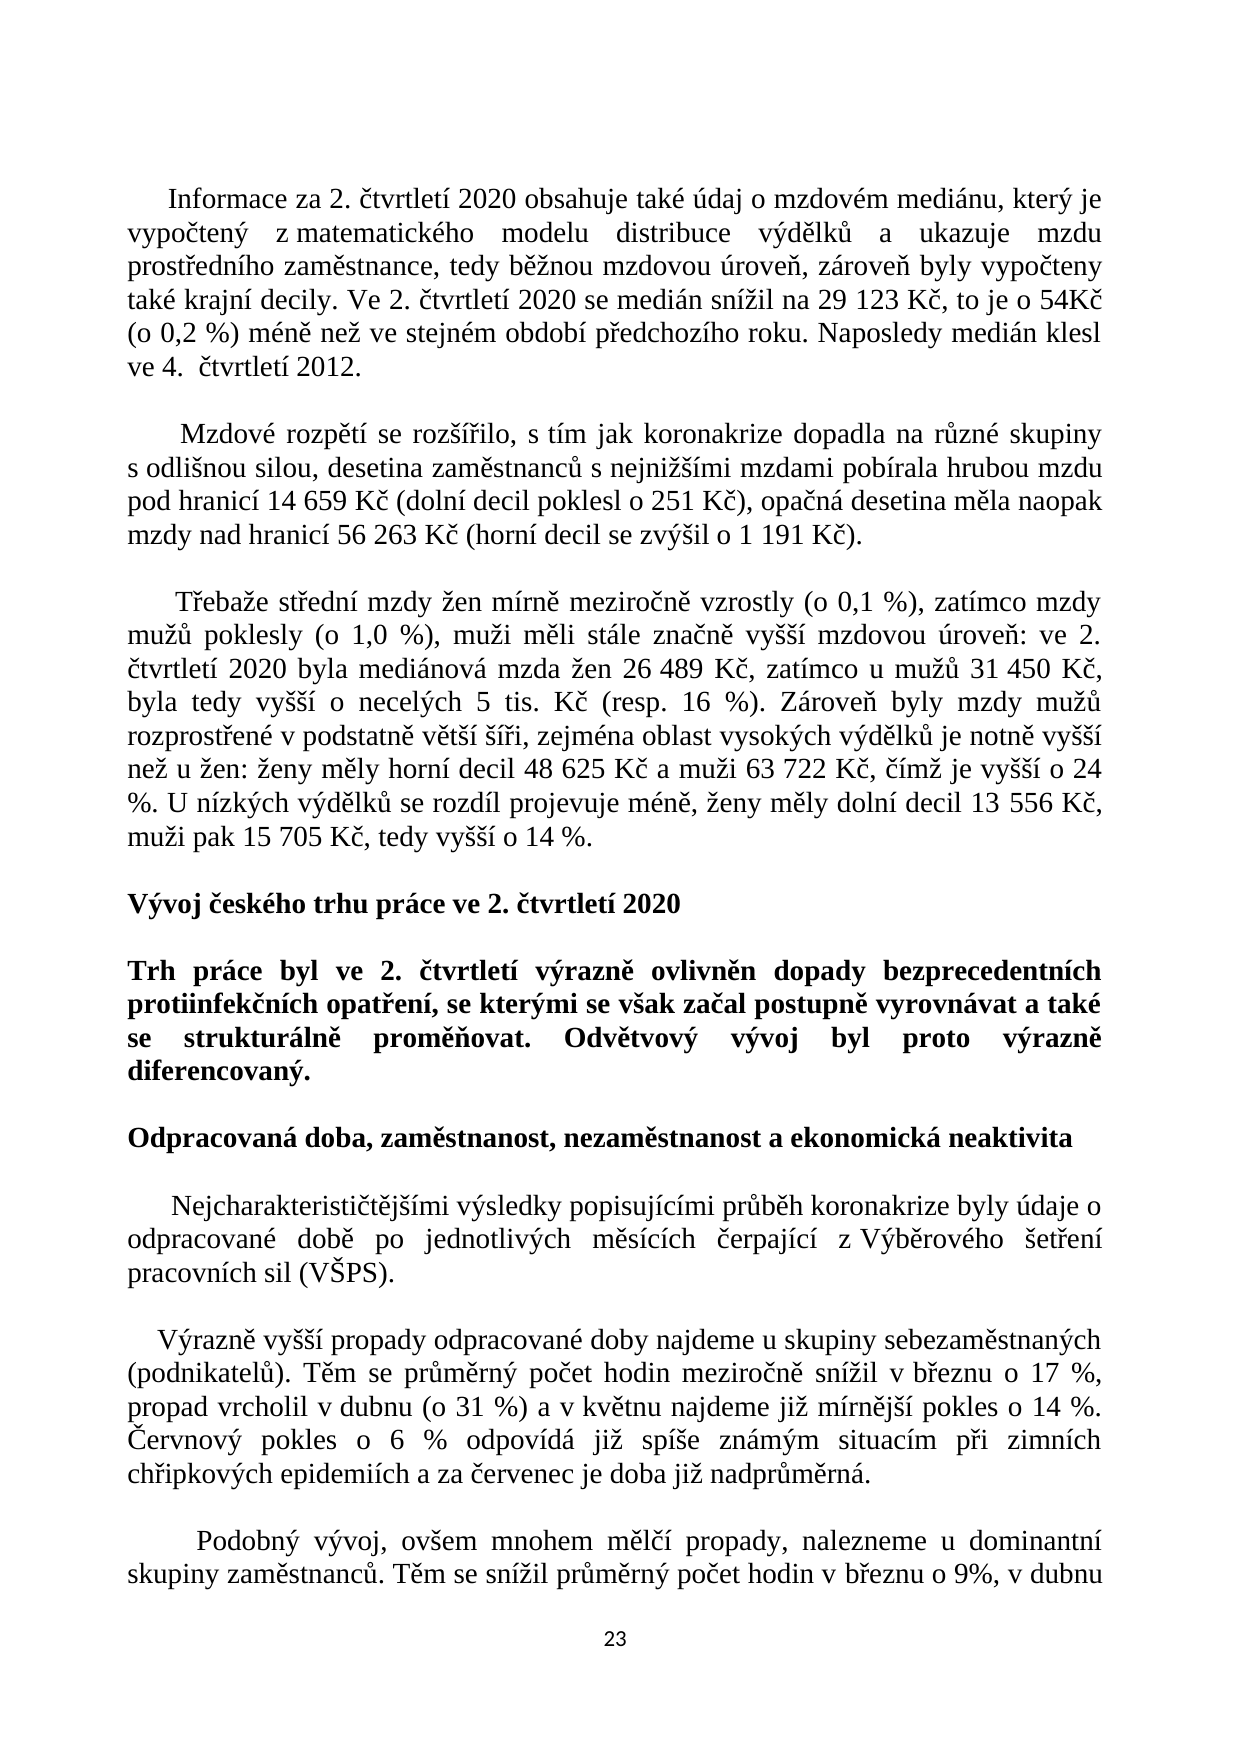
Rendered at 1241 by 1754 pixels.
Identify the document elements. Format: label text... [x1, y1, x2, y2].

text Trh práce byl ve 2. čtvrtletí výrazně ovlivněn dopady bezprecedentních protiinfekčních opatření, se kterými se však začal postupně vyrovnávat a také se strukturálně proměňovat. Odvětvový vývoj byl proto výrazně diferencovaný. [127, 953, 1103, 1087]
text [127, 1523, 1103, 1590]
text Výrazně vyšší propady odpracované doby najdeme u skupiny sebezaměstnaných (podnikatelů). Těm se průměrný počet hodin meziročně snížil v březnu o 17 %, propad vrcholil v dubnu (o 31 %) a v květnu najdeme již mírnější pokles o 14 %. Červnový pokles o 6 % odpovídá již spíše známým situacím při zimních chřipkových epidemiích a za červenec je doba již nadprůměrná. [127, 1322, 1103, 1489]
text Informace za 2. čtvrtletí 2020 obsahuje také údaj o mzdovém mediánu, který je vypočtený z matematického modelu distribuce výdělků a ukazuje mzdu prostředního zaměstnance, tedy běžnou mzdovou úroveň, zároveň byly vypočteny také krajní decily. Ve 2. čtvrtletí 2020 se medián snížil na 29 123 Kč, to je o 54Kč (o 0,2 %) méně než ve stejném období předchozího roku. Naposledy medián klesl ve 4. čtvrtletí 2012. [127, 181, 1103, 383]
text Třebaže střední mzdy žen mírně meziročně vzrostly (o 0,1 %), zatímco mzdy mužů poklesly (o 1,0 %), muži měli stále značně vyšší mzdovou úroveň: ve 2. čtvrtletí 2020 byla mediánová mzda žen 26 489 Kč, zatímco u mužů 31 450 Kč, byla tedy vyšší o necelých 5 tis. Kč (resp. 16 %). Zároveň byly mzdy mužů rozprostřené v podstatně větší šíři, zejména oblast vysokých výdělků je notně vyšší než u žen: ženy měly horní decil 48 625 Kč a muži 63 722 Kč, čímž je vyšší o 24 %. U nízkých výdělků se rozdíl projevuje méně, ženy měly dolní decil 13 556 Kč, muži pak 15 705 Kč, tedy vyšší o 14 %. [127, 584, 1103, 852]
text Odpracovaná doba, zaměstnanost, nezaměstnanost a ekonomická neaktivita [127, 1121, 1103, 1154]
text Mzdové rozpětí se rozšířilo, s tím jak koronakrize dopadla na různé skupiny s odlišnou silou, desetina zaměstnanců s nejnižšími mzdami pobírala hrubou mzdu pod hranicí 14 659 Kč (dolní decil poklesl o 251 Kč), opačná desetina měla naopak mzdy nad hranicí 56 263 Kč (horní decil se zvýšil o 1 191 Kč). [127, 416, 1103, 550]
text Nejcharakterističtějšími výsledky popisujícími průběh koronakrize byly údaje o odpracované době po jednotlivých měsících čerpající z Výběrového šetření pracovních sil (VŠPS). [127, 1188, 1103, 1288]
text Vývoj českého trhu práce ve 2. čtvrtletí 2020 [127, 886, 1103, 919]
